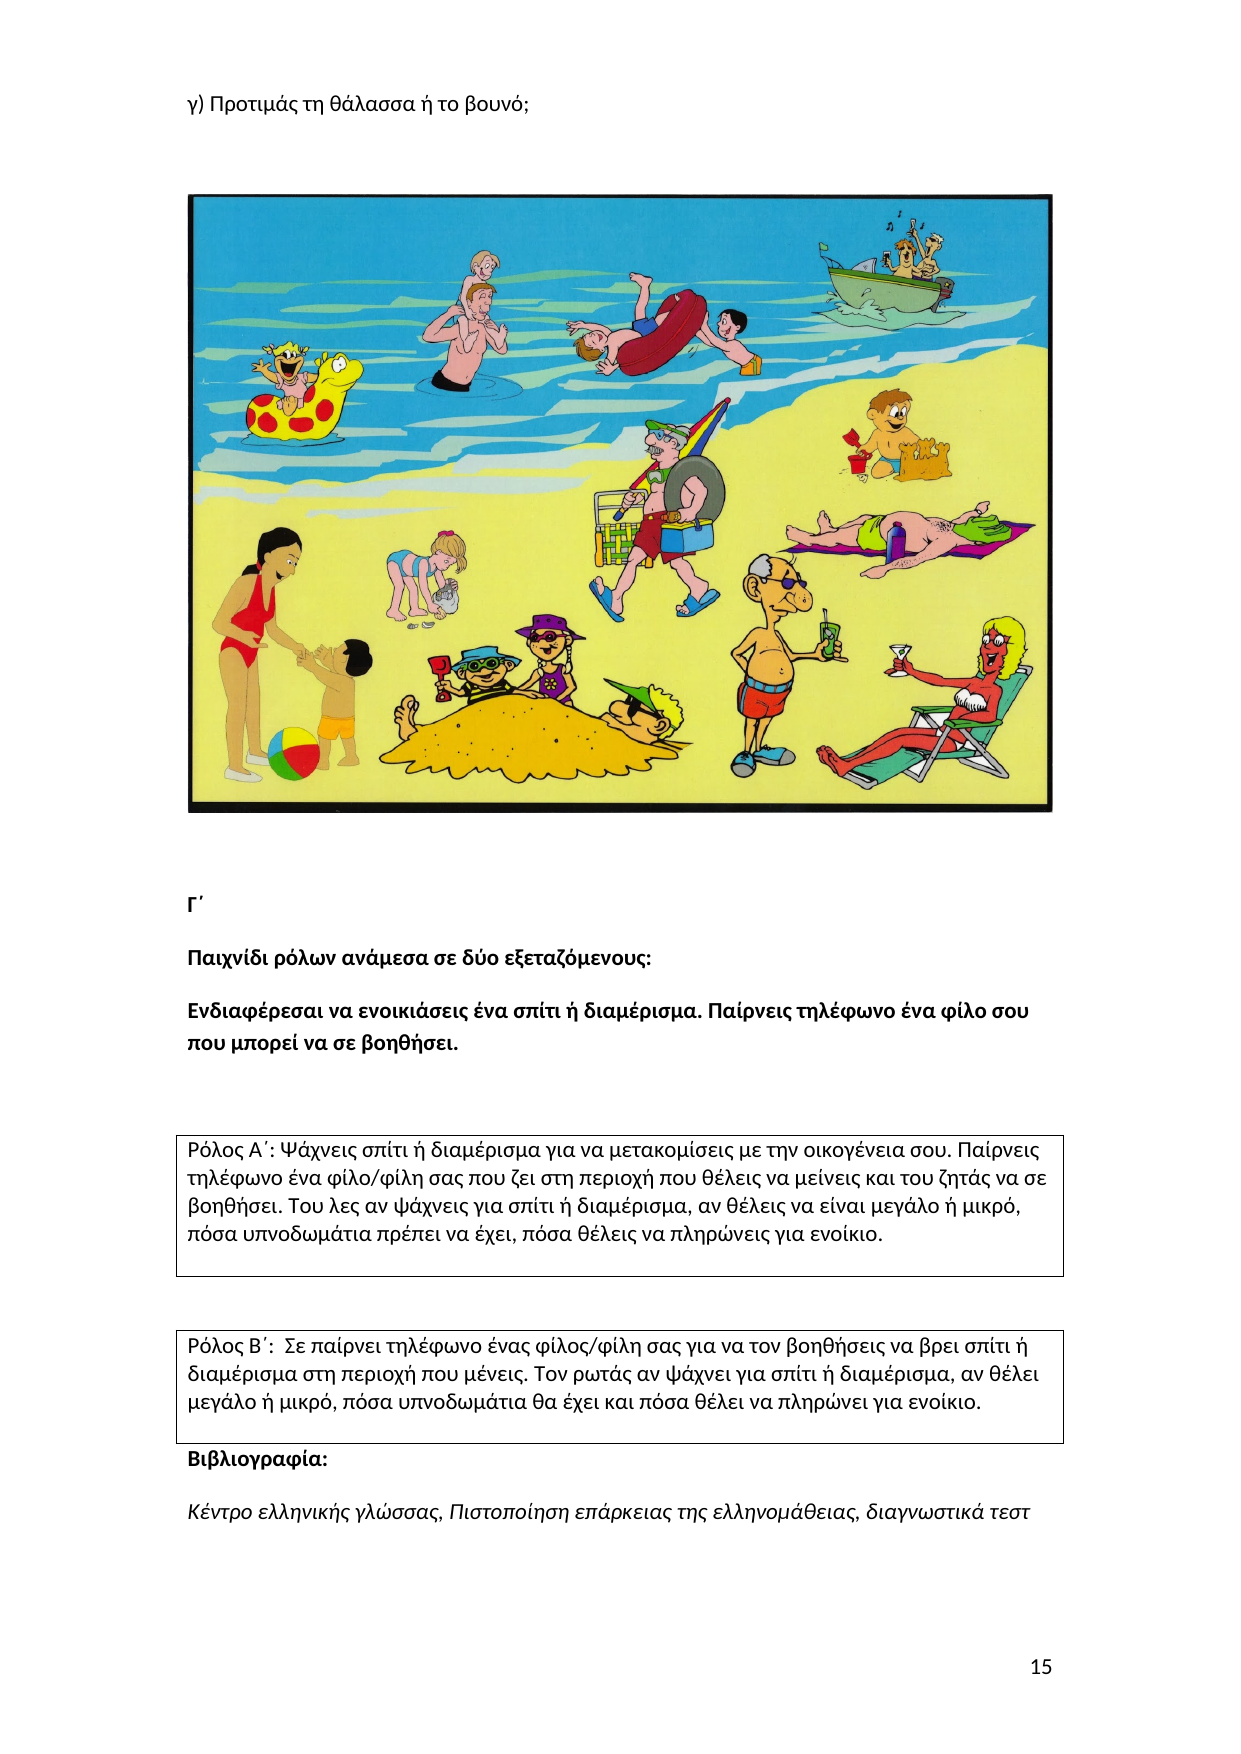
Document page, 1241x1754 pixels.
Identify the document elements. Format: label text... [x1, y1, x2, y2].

picture [187, 194, 1053, 813]
text Βιβλιογραφία: [187, 1444, 1053, 1472]
text Κέντρο ελληνικής γλώσσας, Πιστοποίηση επάρκειας της ελληνομάθειας, διαγνωστικά τεστ [187, 1497, 1053, 1525]
table_header Ρόλος Α΄: Ψάχνεις σπίτι ή διαμέρισμα για να μετακομίσεις με την οικογένεια σου. Παίρνεις τηλέφωνο ένα φίλο/φίλη σας που ζει στη περιοχή που θέλεις να μείνεις και του ζητάς να σε βοηθήσει. Του λες αν ψάχνεις για σπίτι ή διαμέρισμα, αν θέλεις να είναι μεγάλο ή μικρό, πόσα υπνοδωμάτια πρέπει να έχει, πόσα θέλεις να πληρώνεις για ενοίκιο. [177, 1136, 1063, 1276]
text γ) Προτιμάς τη θάλασσα ή το βουνό; [187, 89, 1053, 117]
table_header Ρόλος Β΄: Σε παίρνει τηλέφωνο ένας φίλος/φίλη σας για να τον βοηθήσεις να βρει σπίτι ή διαμέρισμα στη περιοχή που μένεις. Τον ρωτάς αν ψάχνει για σπίτι ή διαμέρισμα, αν θέλει μεγάλο ή μικρό, πόσα υπνοδωμάτια θα έχει και πόσα θέλει να πληρώνει για ενοίκιο. [177, 1331, 1063, 1443]
text Ενδιαφέρεσαι να ενοικιάσεις ένα σπίτι ή διαμέρισμα. Παίρνεις τηλέφωνο ένα φίλο σου που μπορεί να σε βοηθήσει. [187, 996, 1053, 1056]
text Γ΄ [187, 890, 1053, 918]
text Παιχνίδι ρόλων ανάμεσα σε δύο εξεταζόμενους: [187, 943, 1053, 971]
